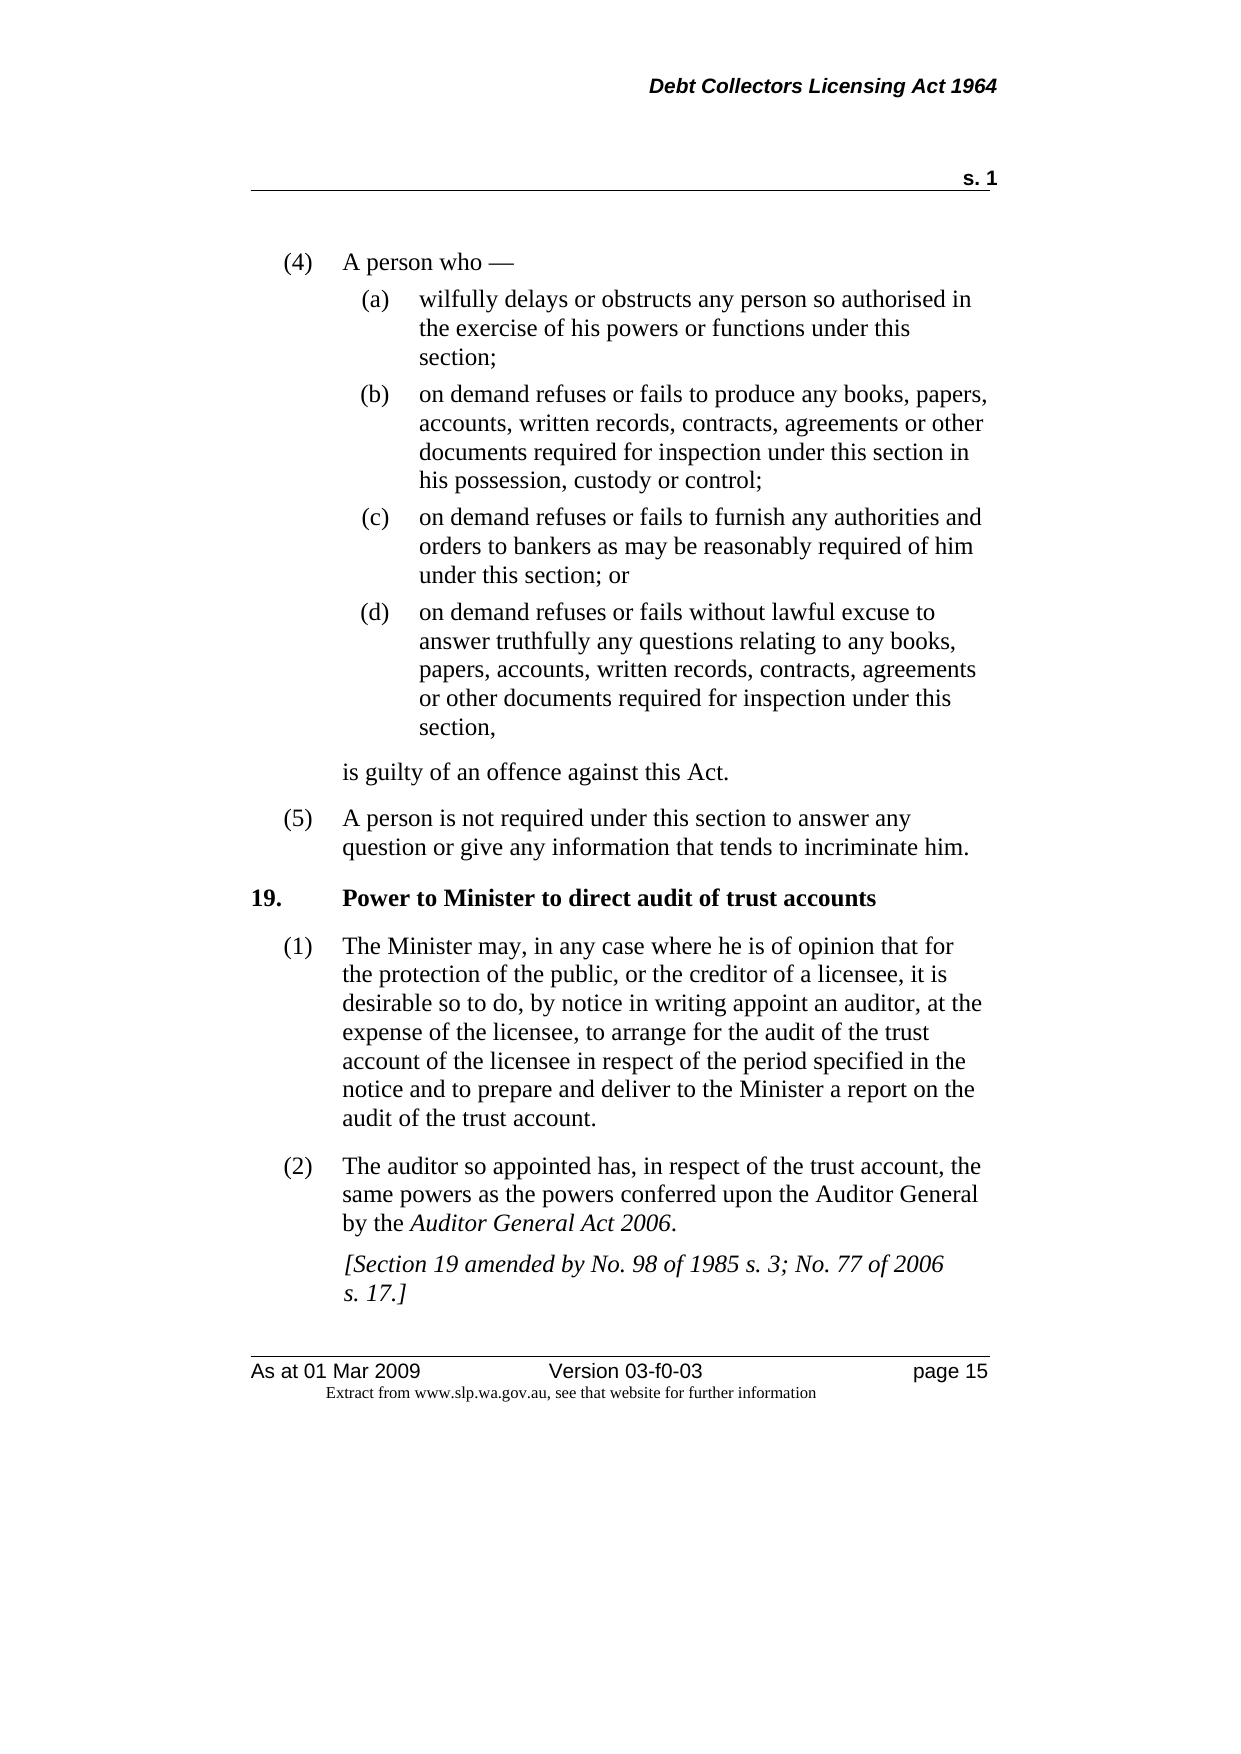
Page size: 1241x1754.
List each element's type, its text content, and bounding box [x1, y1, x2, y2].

text (c) on demand refuses or fails to furnish any authorities and orders to bankers as may be reasonably required of him under this section; or [251, 502, 990, 589]
text (1) The Minister may, in any case where he is of opinion that for the protection of the public, or the creditor of a licensee, it is desirable so to do, by notice in writing appoint an auditor, at the expense of the licensee, to arrange for the audit of the trust account of the licensee in respect of the period specified in the notice and to prepare and deliver to the Minister a report on the audit of the trust account. [251, 931, 990, 1132]
text (b) on demand refuses or fails to produce any books, papers, accounts, written records, contracts, agreements or other documents required for inspection under this section in his possession, custody or control; [251, 379, 990, 494]
text (2) The auditor so appointed has, in respect of the trust account, the same powers as the powers conferred upon the Auditor General by the Auditor General Act 2006. [251, 1151, 990, 1237]
text (5) A person is not required under this section to answer any question or give any information that tends to incriminate him. [251, 803, 990, 860]
text (4) A person who — [251, 247, 990, 276]
text is guilty of an offence against this Act. [251, 757, 990, 786]
text (a) wilfully delays or obstructs any person so authorised in the exercise of his powers or functions under this section; [251, 284, 990, 371]
subtitle 19. Power to Minister to direct audit of trust accounts [251, 883, 990, 912]
text (d) on demand refuses or fails without lawful excuse to answer truthfully any questions relating to any books, papers, accounts, written records, contracts, agreements or other documents required for inspection under this section, [251, 597, 990, 741]
text [Section 19 amended by No. 98 of 1985 s. 3; No. 77 of 2006 s. 17.] [251, 1249, 990, 1307]
